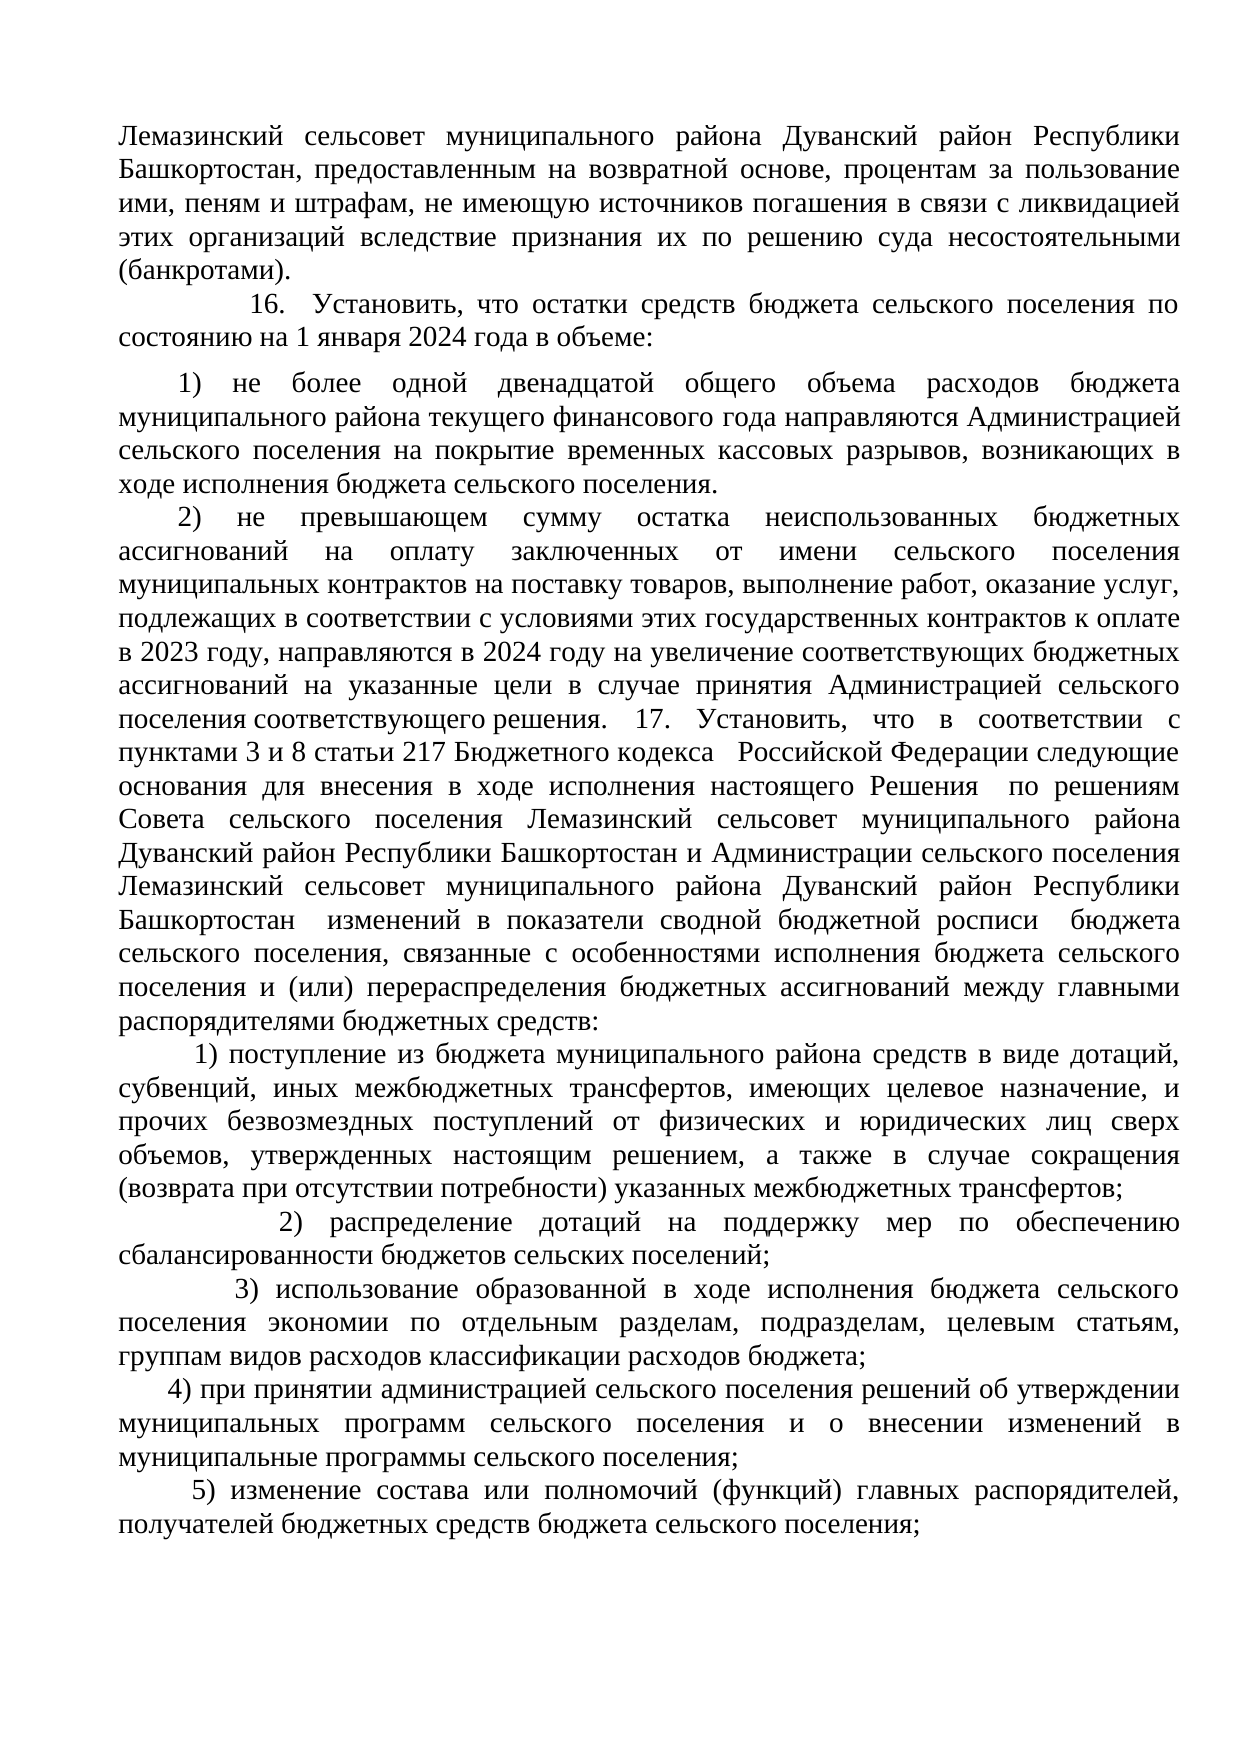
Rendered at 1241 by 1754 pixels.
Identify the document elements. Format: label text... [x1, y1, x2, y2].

text 1) не более одной двенадцатой общего объема расходов бюджета муниципального района текущего финансового года направляются Администрацией сельского поселения на покрытие временных кассовых разрывов, возникающих в ходе исполнения бюджета сельского поселения. [118, 365, 1181, 499]
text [118, 118, 1181, 286]
text 16. Установить, что остатки средств бюджета сельского поселения по состоянию на 1 января 2024 года в объеме: [118, 286, 1181, 353]
text 4) при принятии администрацией сельского поселения решений об утверждении муниципальных программ сельского поселения и о внесении изменений в муниципальные программы сельского поселения; [118, 1372, 1181, 1472]
text 2) распределение дотаций на поддержку мер по обеспечению сбалансированности бюджетов сельских поселений; [118, 1204, 1181, 1271]
text 2) не превышающем сумму остатка неиспользованных бюджетных ассигнований на оплату заключенных от имени сельского поселения муниципальных контрактов на поставку товаров, выполнение работ, оказание услуг, подлежащих в соответствии с условиями этих государственных контрактов к оплате в 2023 году, направляются в 2024 году на увеличение соответствующих бюджетных ассигнований на указанные цели в случае принятия Администрацией сельского поселения соответствующего решения. 17. Установить, что в соответствии с пунктами 3 и 8 статьи 217 Бюджетного кодекса Российской Федерации следующие основания для внесения в ходе исполнения настоящего Решения по решениям Совета сельского поселения Лемазинский сельсовет муниципального района Дуванский район Республики Башкортостан и Администрации сельского поселения Лемазинский сельсовет муниципального района Дуванский район Республики Башкортостан изменений в показатели сводной бюджетной росписи бюджета сельского поселения, связанные с особенностями исполнения бюджета сельского поселения и (или) перераспределения бюджетных ассигнований между главными распорядителями бюджетных средств: [118, 499, 1181, 1036]
text 5) изменение состава или полномочий (функций) главных распорядителей, получателей бюджетных средств бюджета сельского поселения; [118, 1472, 1181, 1539]
text 1) поступление из бюджета муниципального района средств в виде дотаций, субвенций, иных межбюджетных трансфертов, имеющих целевое назначение, и прочих безвозмездных поступлений от физических и юридических лиц сверх объемов, утвержденных настоящим решением, а также в случае сокращения (возврата при отсутствии потребности) указанных межбюджетных трансфертов; [118, 1036, 1181, 1204]
text 3) использование образованной в ходе исполнения бюджета сельского поселения экономии по отдельным разделам, подразделам, целевым статьям, группам видов расходов классификации расходов бюджета; [118, 1271, 1181, 1372]
